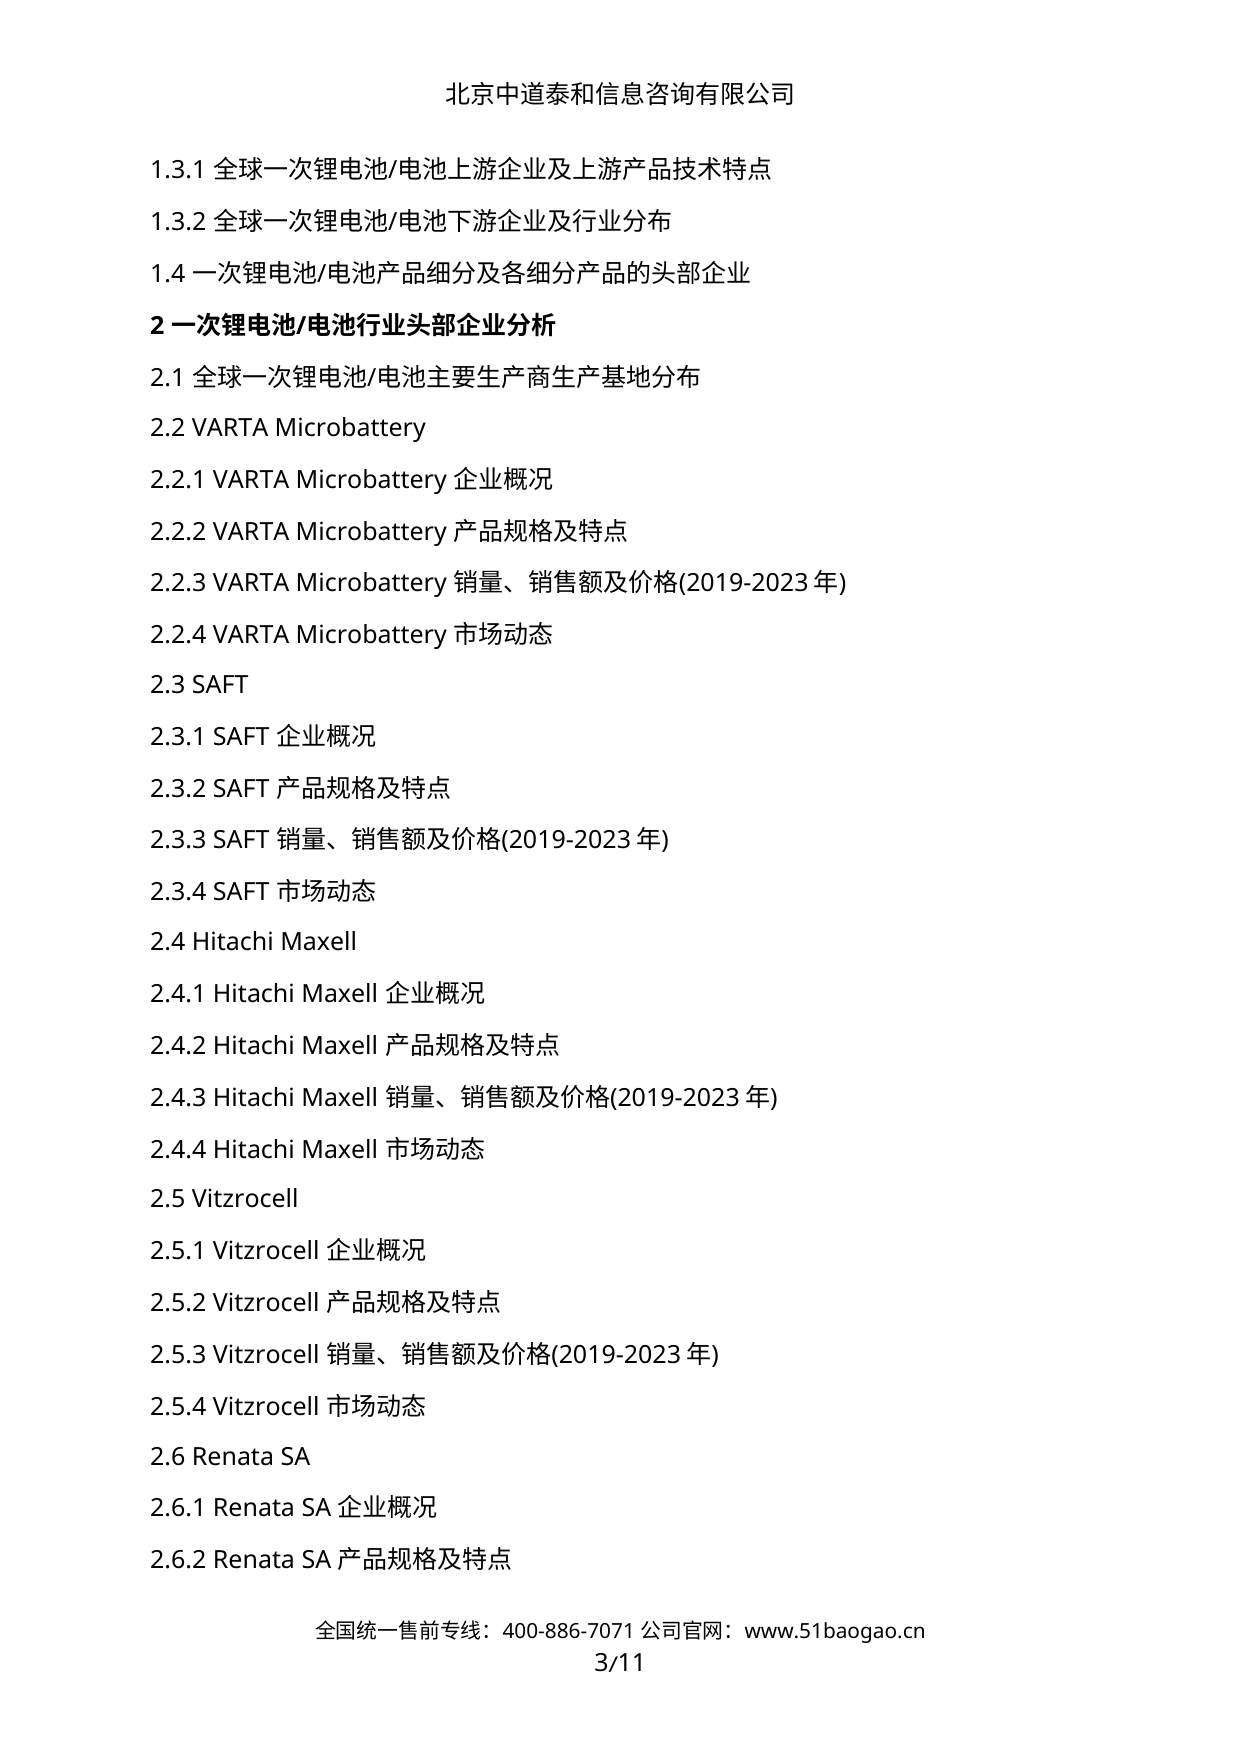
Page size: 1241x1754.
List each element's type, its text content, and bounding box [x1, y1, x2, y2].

text 2.2.3 VARTA Microbattery 销量、销售额及价格(2019-2023年) [150, 563, 1090, 599]
text 2.2.2 VARTA Microbattery 产品规格及特点 [150, 511, 1090, 547]
text 2.5.2 Vitzrocell 产品规格及特点 [150, 1282, 1090, 1319]
text 2.4.1 Hitachi Maxell 企业概况 [150, 973, 1090, 1010]
text 2 一次锂电池/电池行业头部企业分析 [150, 306, 1090, 342]
text 2.1 全球一次锂电池/电池主要生产商生产基地分布 [150, 357, 1090, 394]
text 2.5.1 Vitzrocell 企业概况 [150, 1231, 1090, 1267]
text 2.2.1 VARTA Microbattery 企业概况 [150, 459, 1090, 495]
text 2.4 Hitachi Maxell [150, 924, 1090, 958]
text 2.4.3 Hitachi Maxell 销量、销售额及价格(2019-2023年) [150, 1077, 1090, 1113]
text 1.3.1 全球一次锂电池/电池上游企业及上游产品技术特点 [150, 150, 1090, 186]
text 2.5.3 Vitzrocell 销量、销售额及价格(2019-2023年) [150, 1334, 1090, 1371]
text 2.2 VARTA Microbattery [150, 409, 1090, 443]
text 2.6 Renata SA [150, 1438, 1090, 1472]
text 2.6.2 Renata SA 产品规格及特点 [150, 1540, 1090, 1576]
text 2.6.1 Renata SA 企业概况 [150, 1488, 1090, 1524]
text 1.4 一次锂电池/电池产品细分及各细分产品的头部企业 [150, 254, 1090, 290]
text 2.3.2 SAFT 产品规格及特点 [150, 768, 1090, 804]
text 2.4.2 Hitachi Maxell 产品规格及特点 [150, 1025, 1090, 1062]
text 2.3.1 SAFT 企业概况 [150, 716, 1090, 752]
text 1.3.2 全球一次锂电池/电池下游企业及行业分布 [150, 202, 1090, 238]
text 2.2.4 VARTA Microbattery 市场动态 [150, 615, 1090, 651]
text 2.5.4 Vitzrocell 市场动态 [150, 1386, 1090, 1422]
text 2.3.4 SAFT 市场动态 [150, 872, 1090, 908]
text 2.4.4 Hitachi Maxell 市场动态 [150, 1129, 1090, 1165]
text 2.3 SAFT [150, 667, 1090, 701]
text 2.3.3 SAFT 销量、销售额及价格(2019-2023年) [150, 820, 1090, 856]
text 2.5 Vitzrocell [150, 1181, 1090, 1215]
